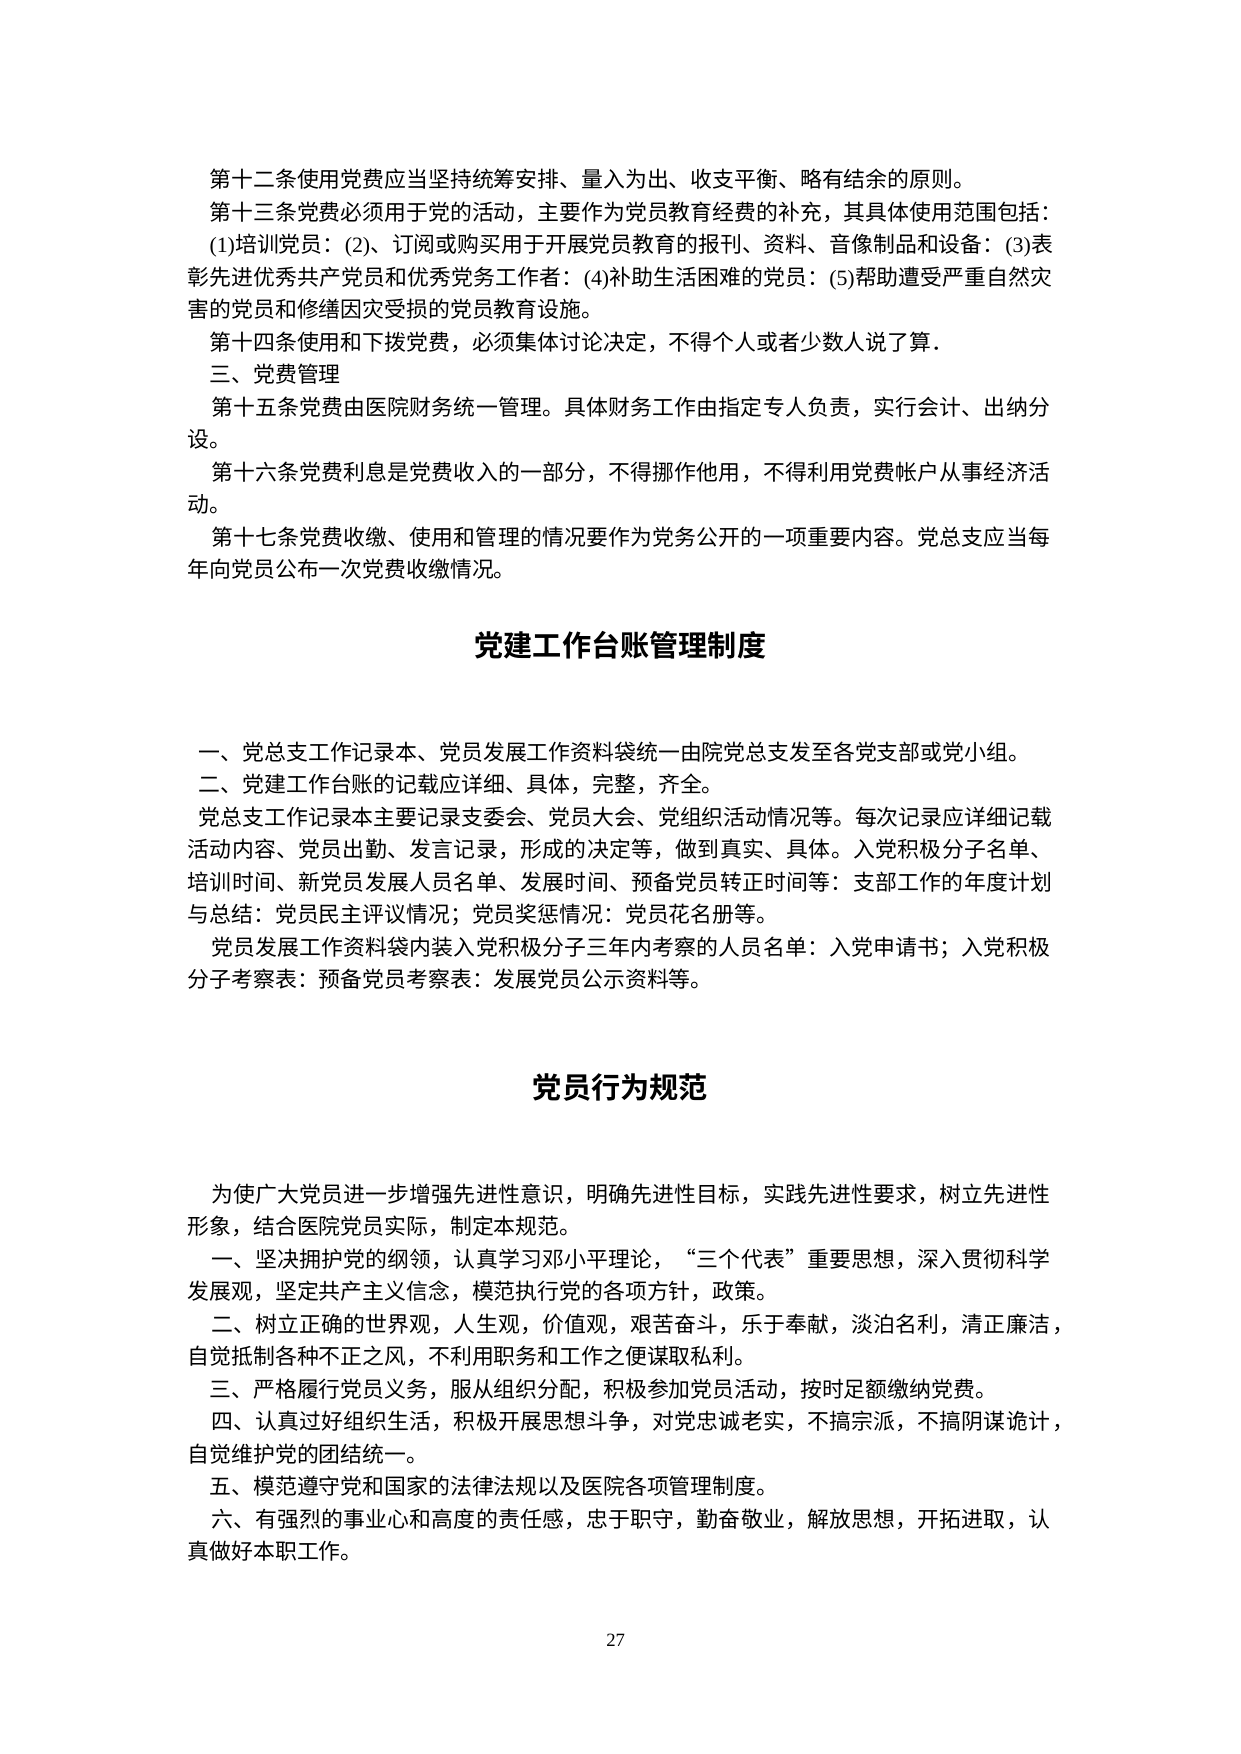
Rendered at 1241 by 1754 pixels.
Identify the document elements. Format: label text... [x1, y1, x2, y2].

text (1)培训党员：(2)、订阅或购买用于开展党员教育的报刊、资料、音像制品和设备：(3)表彰先进优秀共产党员和优秀党务工作者：(4)补助生活困难的党员：(5)帮助遭受严重自然灾害的党员和修缮因灾受损的党员教育设施。 [187, 227, 1053, 324]
text 一、党总支工作记录本、党员发展工作资料袋统一由院党总支发至各党支部或党小组。 [187, 734, 1053, 767]
text 第十四条使用和下拨党费，必须集体讨论决定，不得个人或者少数人说了算． [187, 324, 1053, 357]
text 为使广大党员进一步增强先进性意识，明确先进性目标，实践先进性要求，树立先进性形象，结合医院党员实际，制定本规范。 [187, 1176, 1053, 1241]
text 三、严格履行党员义务，服从组织分配，积极参加党员活动，按时足额缴纳党费。 [187, 1371, 1053, 1404]
text 三、党费管理 [187, 357, 1053, 389]
text 六、有强烈的事业心和高度的责任感，忠于职守，勤奋敬业，解放思想，开拓进取，认真做好本职工作。 [187, 1501, 1053, 1566]
text 第十五条党费由医院财务统一管理。具体财务工作由指定专人负责，实行会计、出纳分设。 [187, 389, 1053, 454]
text 党总支工作记录本主要记录支委会、党员大会、党组织活动情况等。每次记录应详细记载活动内容、党员出勤、发言记录，形成的决定等，做到真实、具体。入党积极分子名单、培训时间、新党员发展人员名单、发展时间、预备党员转正时间等：支部工作的年度计划与总结：党员民主评议情况；党员奖惩情况：党员花名册等。 [187, 799, 1053, 929]
text 第十六条党费利息是党费收入的一部分，不得挪作他用，不得利用党费帐户从事经济活动。 [187, 454, 1053, 519]
text 四、认真过好组织生活，积极开展思想斗争，对党忠诚老实，不搞宗派，不搞阴谋诡计，自觉维护党的团结统一。 [187, 1404, 1053, 1469]
text 二、党建工作台账的记载应详细、具体，完整，齐全。 [187, 767, 1053, 799]
text 第十七条党费收缴、使用和管理的情况要作为党务公开的一项重要内容。党总支应当每年向党员公布一次党费收缴情况。 [187, 519, 1053, 584]
subtitle 党建工作台账管理制度 [187, 612, 1053, 677]
text 五、模范遵守党和国家的法律法规以及医院各项管理制度。 [187, 1469, 1053, 1501]
text 第十二条使用党费应当坚持统筹安排、量入为出、收支平衡、略有结余的原则。 [187, 162, 1053, 194]
text 一、坚决拥护党的纲领，认真学习邓小平理论，“三个代表”重要思想，深入贯彻科学发展观，坚定共产主义信念，模范执行党的各项方针，政策。 [187, 1241, 1053, 1306]
text 党员发展工作资料袋内装入党积极分子三年内考察的人员名单：入党申请书；入党积极分子考察表：预备党员考察表：发展党员公示资料等。 [187, 929, 1053, 994]
text 二、树立正确的世界观，人生观，价值观，艰苦奋斗，乐于奉献，淡泊名利，清正廉洁，自觉抵制各种不正之风，不利用职务和工作之便谋取私利。 [187, 1306, 1053, 1371]
subtitle 党员行为规范 [187, 1054, 1053, 1119]
text 第十三条党费必须用于党的活动，主要作为党员教育经费的补充，其具体使用范围包括： [187, 194, 1053, 227]
